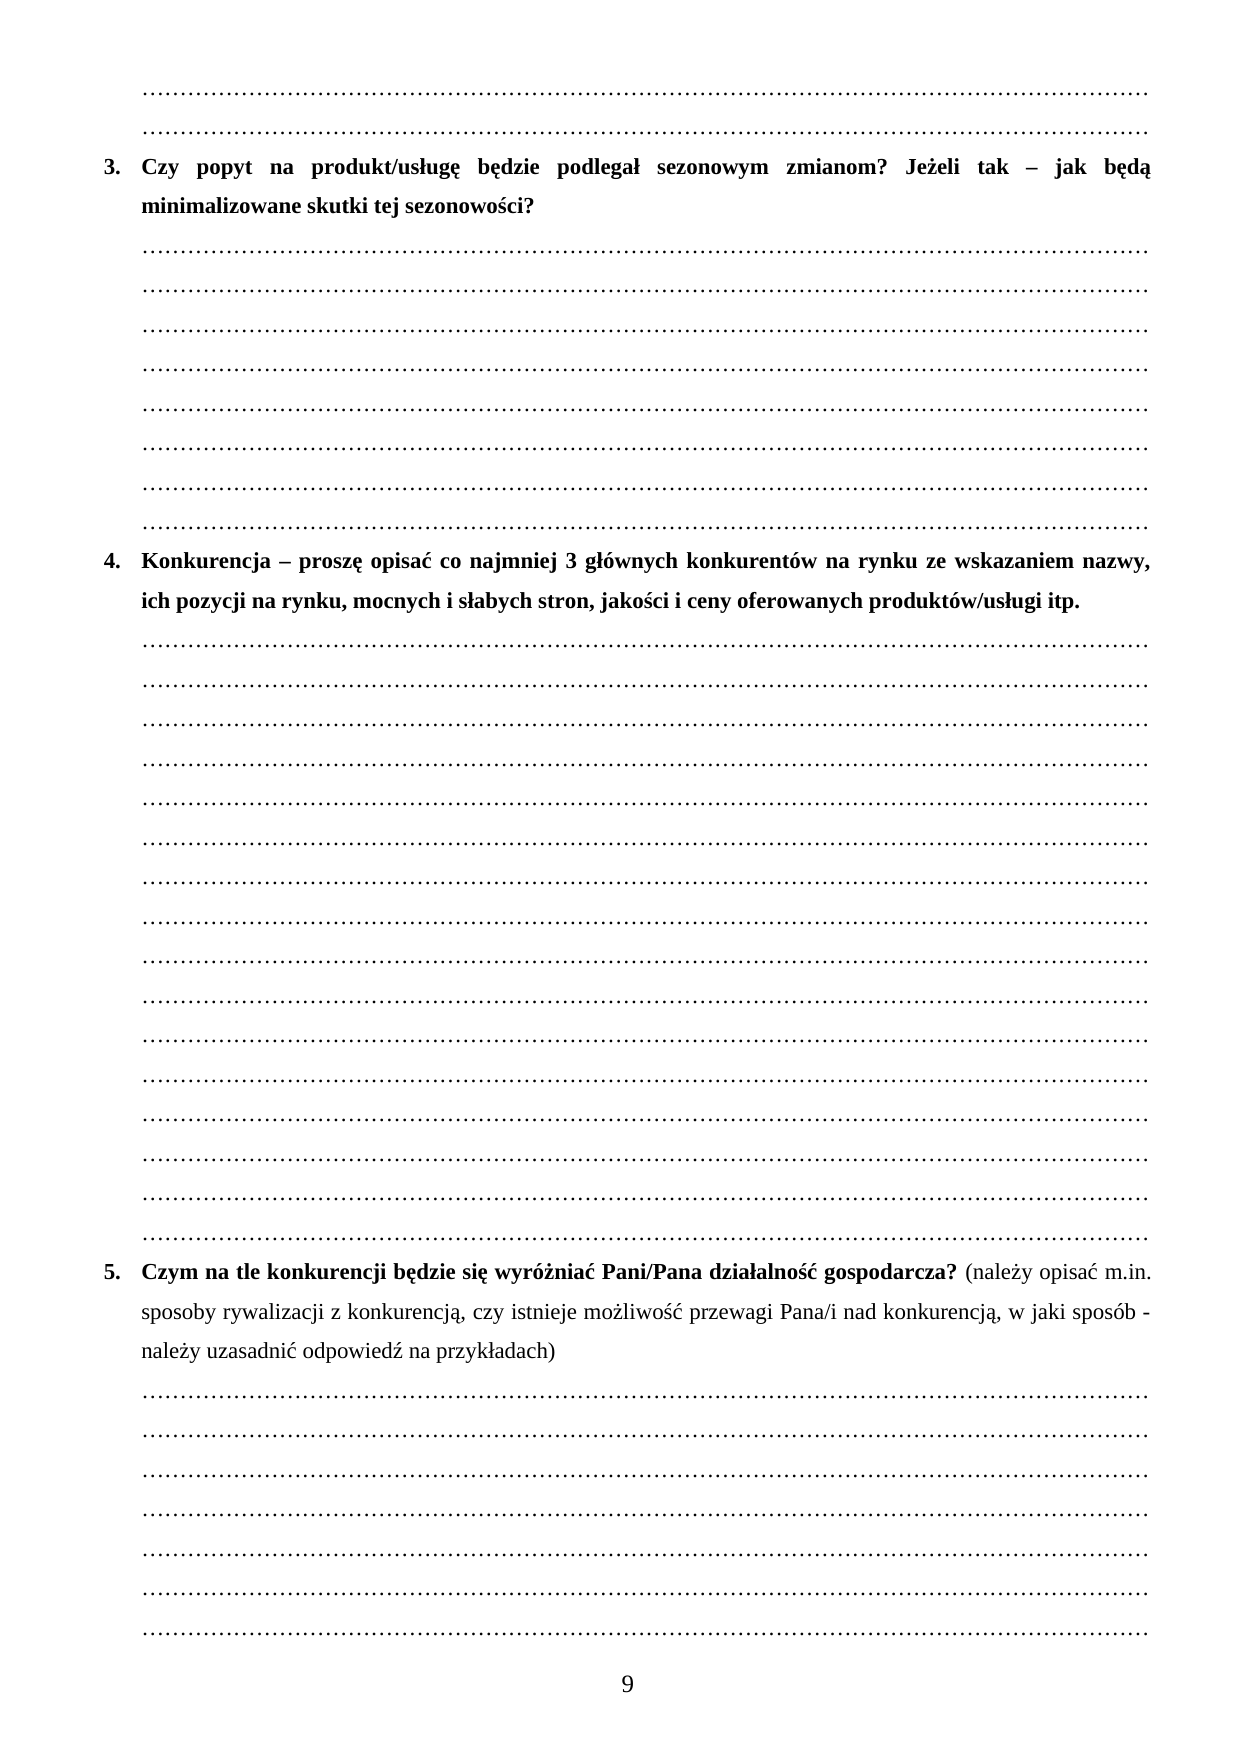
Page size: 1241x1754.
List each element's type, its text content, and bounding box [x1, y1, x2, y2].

text …………………………………………………………………………………………………………………… [141, 666, 1152, 692]
text …………………………………………………………………………………………………………………… [141, 508, 1152, 534]
text …………………………………………………………………………………………………………………… [141, 1416, 1152, 1442]
text ………………………………………………………………………………………………………………………………………………………………………………………………………………………………………… [141, 1179, 1152, 1245]
text …………………………………………………………………………………………………………………… [141, 271, 1152, 298]
text ………………………………………………………………………………………………………………………………………………………………………………………………………………………………………… [141, 311, 1152, 377]
text …………………………………………………………………………………………………………………… [141, 627, 1152, 653]
text …………………………………………………………………………………………………………………… [141, 429, 1152, 456]
text …………………………………………………………………………………………………………………… [141, 1377, 1152, 1403]
list Czym na tle konkurencji będzie się wyróżniać Pani/Pana działalność gospodarcza? (należy opisać m.in. sposoby rywalizacji z konkurencją, czy istnieje możliwość przewagi Pana/i nad konkurencją, w jaki sposób - należy uzasadnić odpowiedź na przykładach) [103, 1258, 1152, 1363]
text ………………………………………………………………………………………………………………………………………………………………………………………………………………………………………… [141, 982, 1152, 1048]
text …………………………………………………………………………………………………………………… [141, 824, 1152, 850]
list Czy popyt na produkt/usługę będzie podlegał sezonowym zmianom? Jeżeli tak – jak będą minimalizowane skutki tej sezonowości? [103, 153, 1152, 219]
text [141, 74, 1152, 100]
text …………………………………………………………………………………………………………………… [141, 784, 1152, 811]
text …………………………………………………………………………………………………………………… [141, 1140, 1152, 1166]
text …………………………………………………………………………………………………………………… [141, 942, 1152, 969]
text …………………………………………………………………………………………………………………… [141, 863, 1152, 890]
text …………………………………………………………………………………………………………………… [141, 1061, 1152, 1087]
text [141, 113, 1152, 140]
text …………………………………………………………………………………………………………………… [141, 1100, 1152, 1127]
text ………………………………………………………………………………………………………………………………………………………………………………………………………………………………………… [141, 1456, 1152, 1521]
text ………………………………………………………………………………………………………………………………………………………………………………………………………………………………………… [141, 1574, 1152, 1640]
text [141, 1534, 1152, 1561]
text …………………………………………………………………………………………………………………… [141, 469, 1152, 495]
text ………………………………………………………………………………………………………………………………………………………………………………………………………………………………………… [141, 706, 1152, 771]
text …………………………………………………………………………………………………………………… [141, 390, 1152, 416]
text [141, 232, 1152, 258]
text …………………………………………………………………………………………………………………… [141, 903, 1152, 929]
list Konkurencja – proszę opisać co najmniej 3 głównych konkurentów na rynku ze wskazaniem nazwy, ich pozycji na rynku, mocnych i słabych stron, jakości i ceny oferowanych produktów/usługi itp. [103, 548, 1152, 613]
